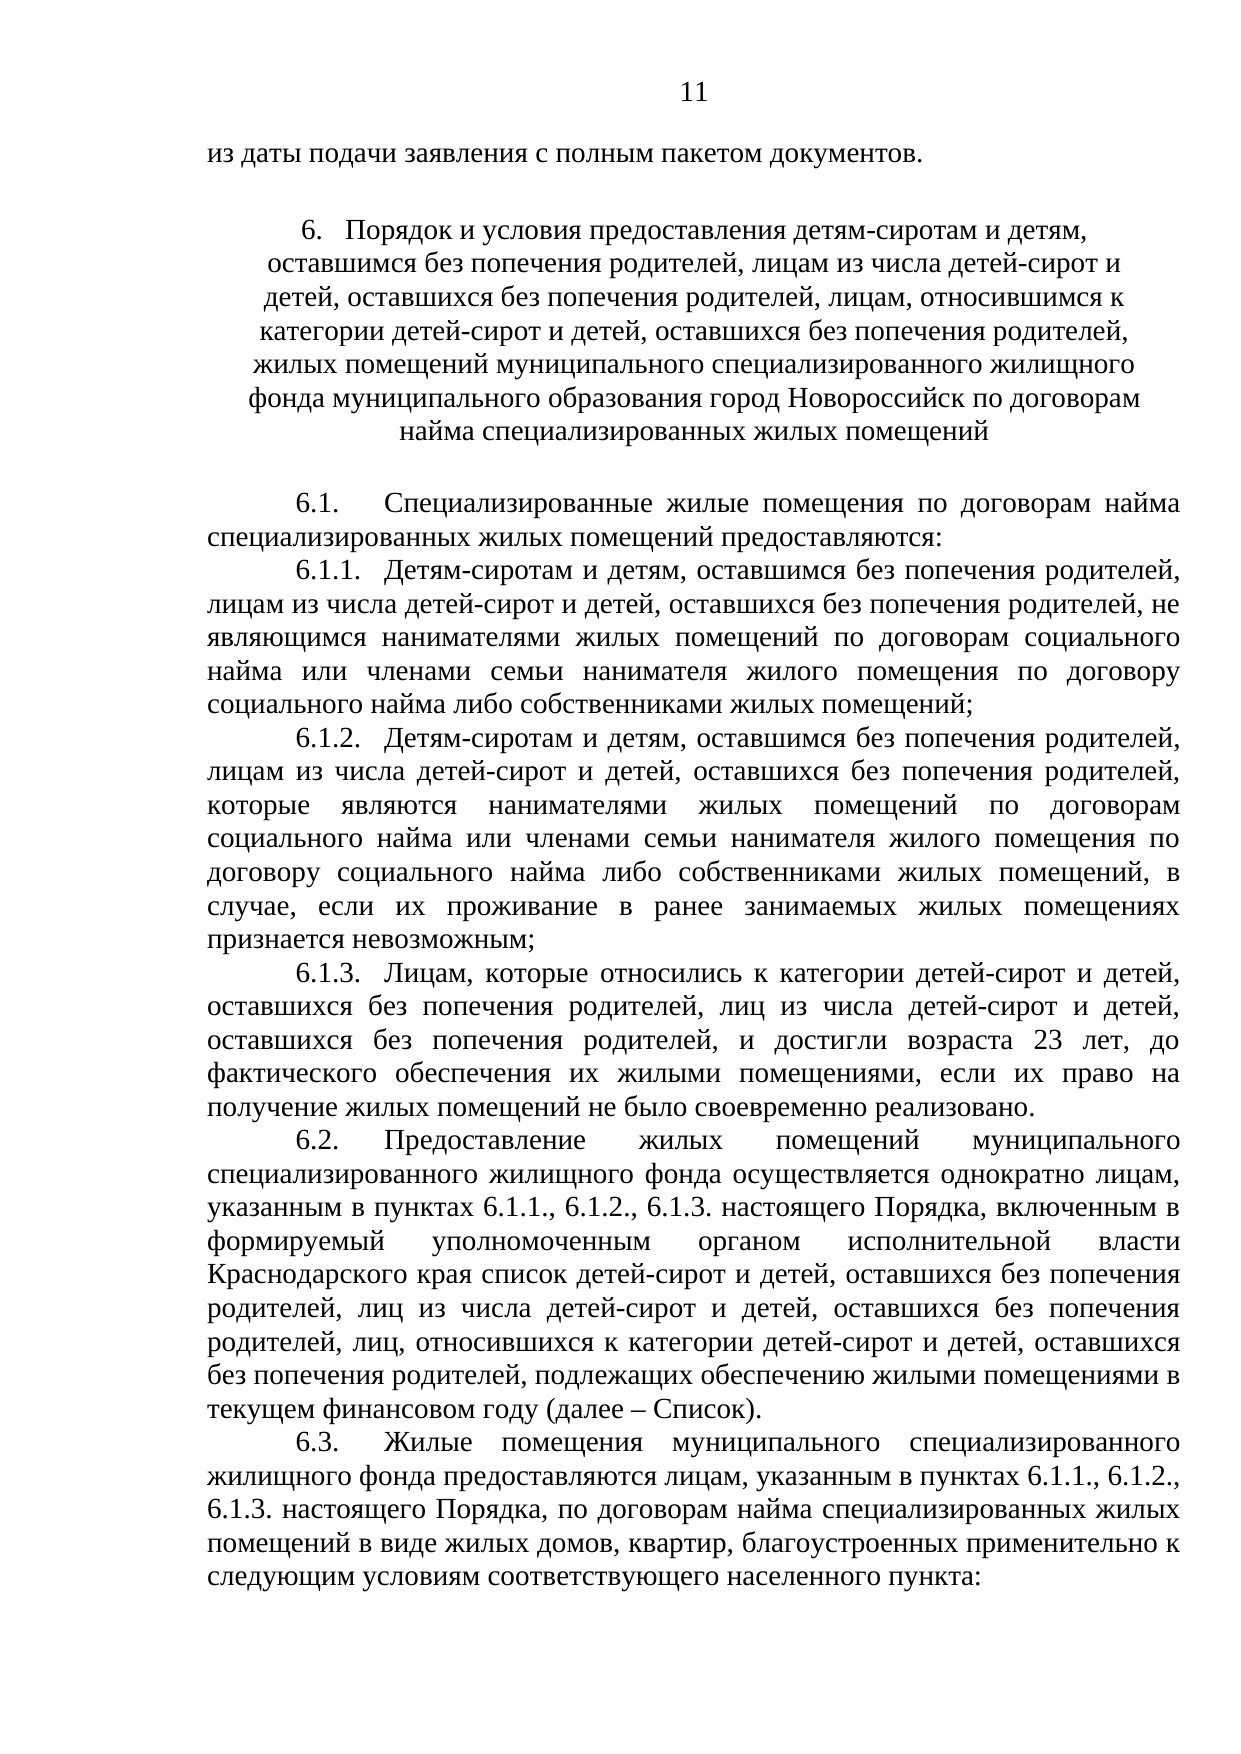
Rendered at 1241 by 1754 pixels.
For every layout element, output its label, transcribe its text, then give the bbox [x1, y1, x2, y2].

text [207, 135, 1181, 169]
text 6.3. Жилые помещения муниципального специализированного жилищного фонда предоставляются лицам, указанным в пунктах 6.1.1., 6.1.2., 6.1.3. настоящего Порядка, по договорам найма специализированных жилых помещений в виде жилых домов, квартир, благоустроенных применительно к следующим условиям соответствующего населенного пункта: [207, 1424, 1181, 1592]
text 6.1.3. Лицам, которые относились к категории детей-сирот и детей, оставшихся без попечения родителей, лиц из числа детей-сирот и детей, оставшихся без попечения родителей, и достигли возраста 23 лет, до фактического обеспечения их жилыми помещениями, если их право на получение жилых помещений не было своевременно реализовано. [207, 955, 1181, 1122]
text 6.1.1. Детям-сиротам и детям, оставшимся без попечения родителей, лицам из числа детей-сирот и детей, оставшихся без попечения родителей, не являющимся нанимателями жилых помещений по договорам социального найма или членами семьи нанимателя жилого помещения по договору социального найма либо собственниками жилых помещений; [207, 552, 1181, 720]
text 6.2. Предоставление жилых помещений муниципального специализированного жилищного фонда осуществляется однократно лицам, указанным в пунктах 6.1.1., 6.1.2., 6.1.3. настоящего Порядка, включенным в формируемый уполномоченным органом исполнительной власти Краснодарского края список детей-сирот и детей, оставшихся без попечения родителей, лиц из числа детей-сирот и детей, оставшихся без попечения родителей, лиц, относившихся к категории детей-сирот и детей, оставшихся без попечения родителей, подлежащих обеспечению жилыми помещениями в текущем финансовом году (далее – Список). [207, 1122, 1181, 1424]
text 6.1.2. Детям-сиротам и детям, оставшимся без попечения родителей, лицам из числа детей-сирот и детей, оставшихся без попечения родителей, которые являются нанимателями жилых помещений по договорам социального найма или членами семьи нанимателя жилого помещения по договору социального найма либо собственниками жилых помещений, в случае, если их проживание в ранее занимаемых жилых помещениях признается невозможным; [207, 720, 1181, 955]
list Порядок и условия предоставления детям-сиротам и детям, оставшимся без попечения родителей, лицам из числа детей-сирот и детей, оставшихся без попечения родителей, лицам, относившимся к категории детей-сирот и детей, оставшихся без попечения родителей, жилых помещений муниципального специализированного жилищного фонда муниципального образования город Новороссийск по договорам найма специализированных жилых помещений [989, 212, 1152, 447]
list Порядок и условия предоставления детям-сиротам и детям, оставшимся без попечения родителей, лицам из числа детей-сирот и детей, оставшихся без попечения родителей, лицам, относившимся к категории детей-сирот и детей, оставшихся без попечения родителей, жилых помещений муниципального специализированного жилищного фонда муниципального образования город Новороссийск по договорам найма специализированных жилых помещений [236, 212, 589, 447]
subtitle 6.1. Специализированные жилые помещения по договорам найма специализированных жилых помещений предоставляются: [207, 485, 1181, 552]
